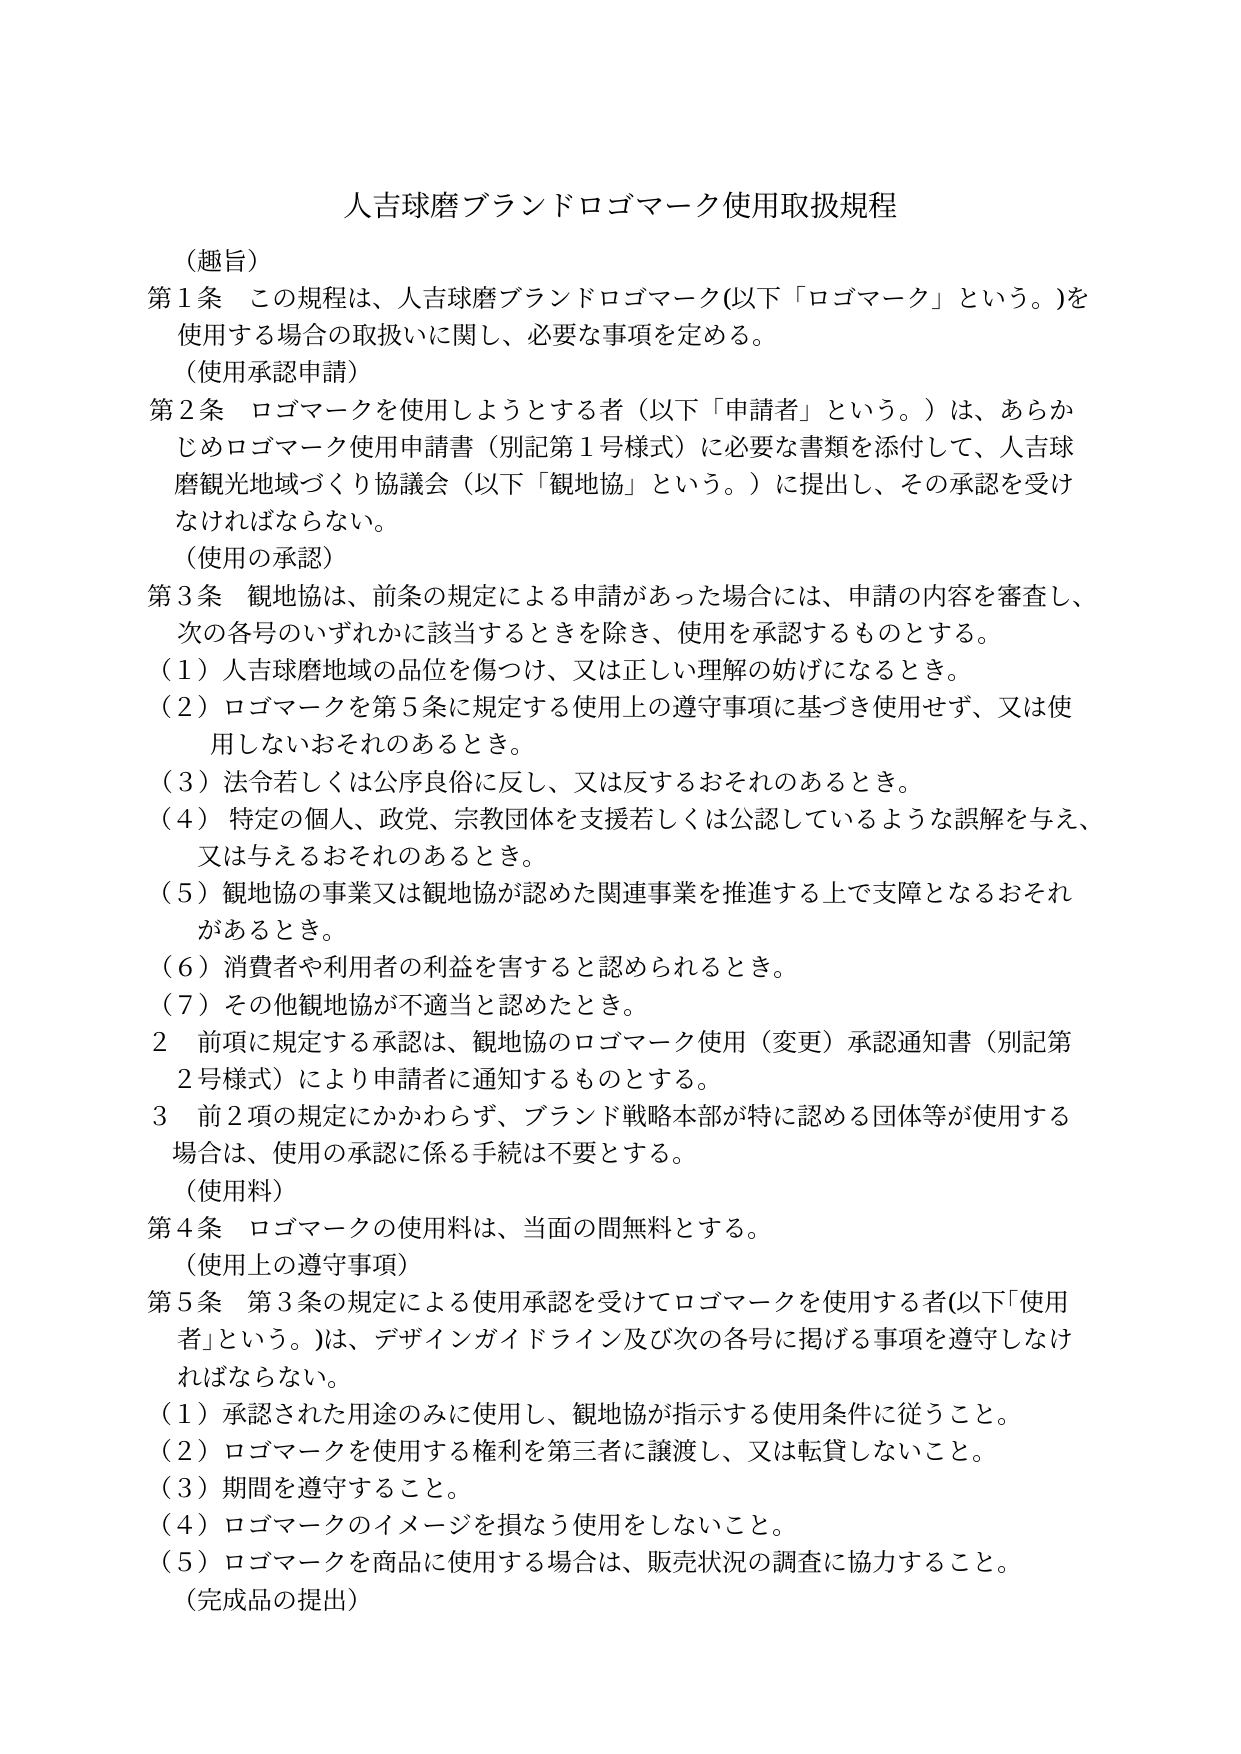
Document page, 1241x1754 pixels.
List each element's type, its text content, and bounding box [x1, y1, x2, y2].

text （使用上の遵守事項） [148, 1245, 1092, 1282]
text （使用料） [148, 1171, 1092, 1208]
text （２）ロゴマークを第５条に規定する使用上の遵守事項に基づき使用せず、又は使用しないおそれのあるとき。 [148, 687, 1092, 762]
text ３ 前２項の規定にかかわらず、ブランド戦略本部が特に認める団体等が使用する場合は、使用の承認に係る手続は不要とする。 [148, 1096, 1092, 1171]
text 第４条 ロゴマークの使用料は、当面の間無料とする。 [148, 1208, 1092, 1245]
text （５）観地協の事業又は観地協が認めた関連事業を推進する上で支障となるおそれがあるとき。 [148, 873, 1092, 947]
text （趣旨） [148, 241, 1092, 278]
text （１）人吉球磨地域の品位を傷つけ、又は正しい理解の妨げになるとき。 [148, 650, 1092, 687]
text （４）ロゴマークのイメージを損なう使用をしないこと。 [148, 1505, 1092, 1542]
text ２ 前項に規定する承認は、観地協のロゴマーク使用（変更）承認通知書（別記第２号様式）により申請者に通知するものとする。 [148, 1022, 1092, 1096]
text 第５条 第３条の規定による使用承認を受けてロゴマークを使用する者(以下｢使用者｣という。)は、デザインガイドライン及び次の各号に掲げる事項を遵守しなければならない。 [148, 1282, 1092, 1394]
text 第１条 この規程は、人吉球磨ブランドロゴマーク(以下「ロゴマーク」という。)を使用する場合の取扱いに関し、必要な事項を定める。 [148, 278, 1092, 352]
text （３）期間を遵守すること。 [148, 1468, 1092, 1505]
text （１）承認された用途のみに使用し、観地協が指示する使用条件に従うこと。 [148, 1394, 1092, 1431]
text （完成品の提出） [148, 1580, 1092, 1617]
text （５）ロゴマークを商品に使用する場合は、販売状況の調査に協力すること。 [148, 1542, 1092, 1580]
text （２）ロゴマークを使用する権利を第三者に譲渡し、又は転貸しないこと。 [148, 1431, 1092, 1468]
text （７）その他観地協が不適当と認めたとき。 [148, 985, 1092, 1022]
text （使用承認申請） [148, 352, 1092, 390]
text （４） 特定の個人、政党、宗教団体を支援若しくは公認しているような誤解を与え、又は与えるおそれのあるとき。 [148, 799, 1092, 873]
text 人吉球磨ブランドロゴマーク使用取扱規程 [148, 167, 1092, 241]
text 第３条 観地協は、前条の規定による申請があった場合には、申請の内容を審査し、次の各号のいずれかに該当するときを除き、使用を承認するものとする。 [148, 576, 1092, 650]
text 第２条 ロゴマークを使用しようとする者（以下「申請者」という。）は、あらかじめロゴマーク使用申請書（別記第１号様式）に必要な書類を添付して、人吉球磨観光地域づくり協議会（以下「観地協」という。）に提出し、その承認を受けなければならない。 [149, 390, 1092, 538]
text （６）消費者や利用者の利益を害すると認められるとき。 [148, 947, 1092, 985]
text （使用の承認） [148, 538, 1092, 576]
text （３）法令若しくは公序良俗に反し、又は反するおそれのあるとき。 [148, 762, 1092, 799]
